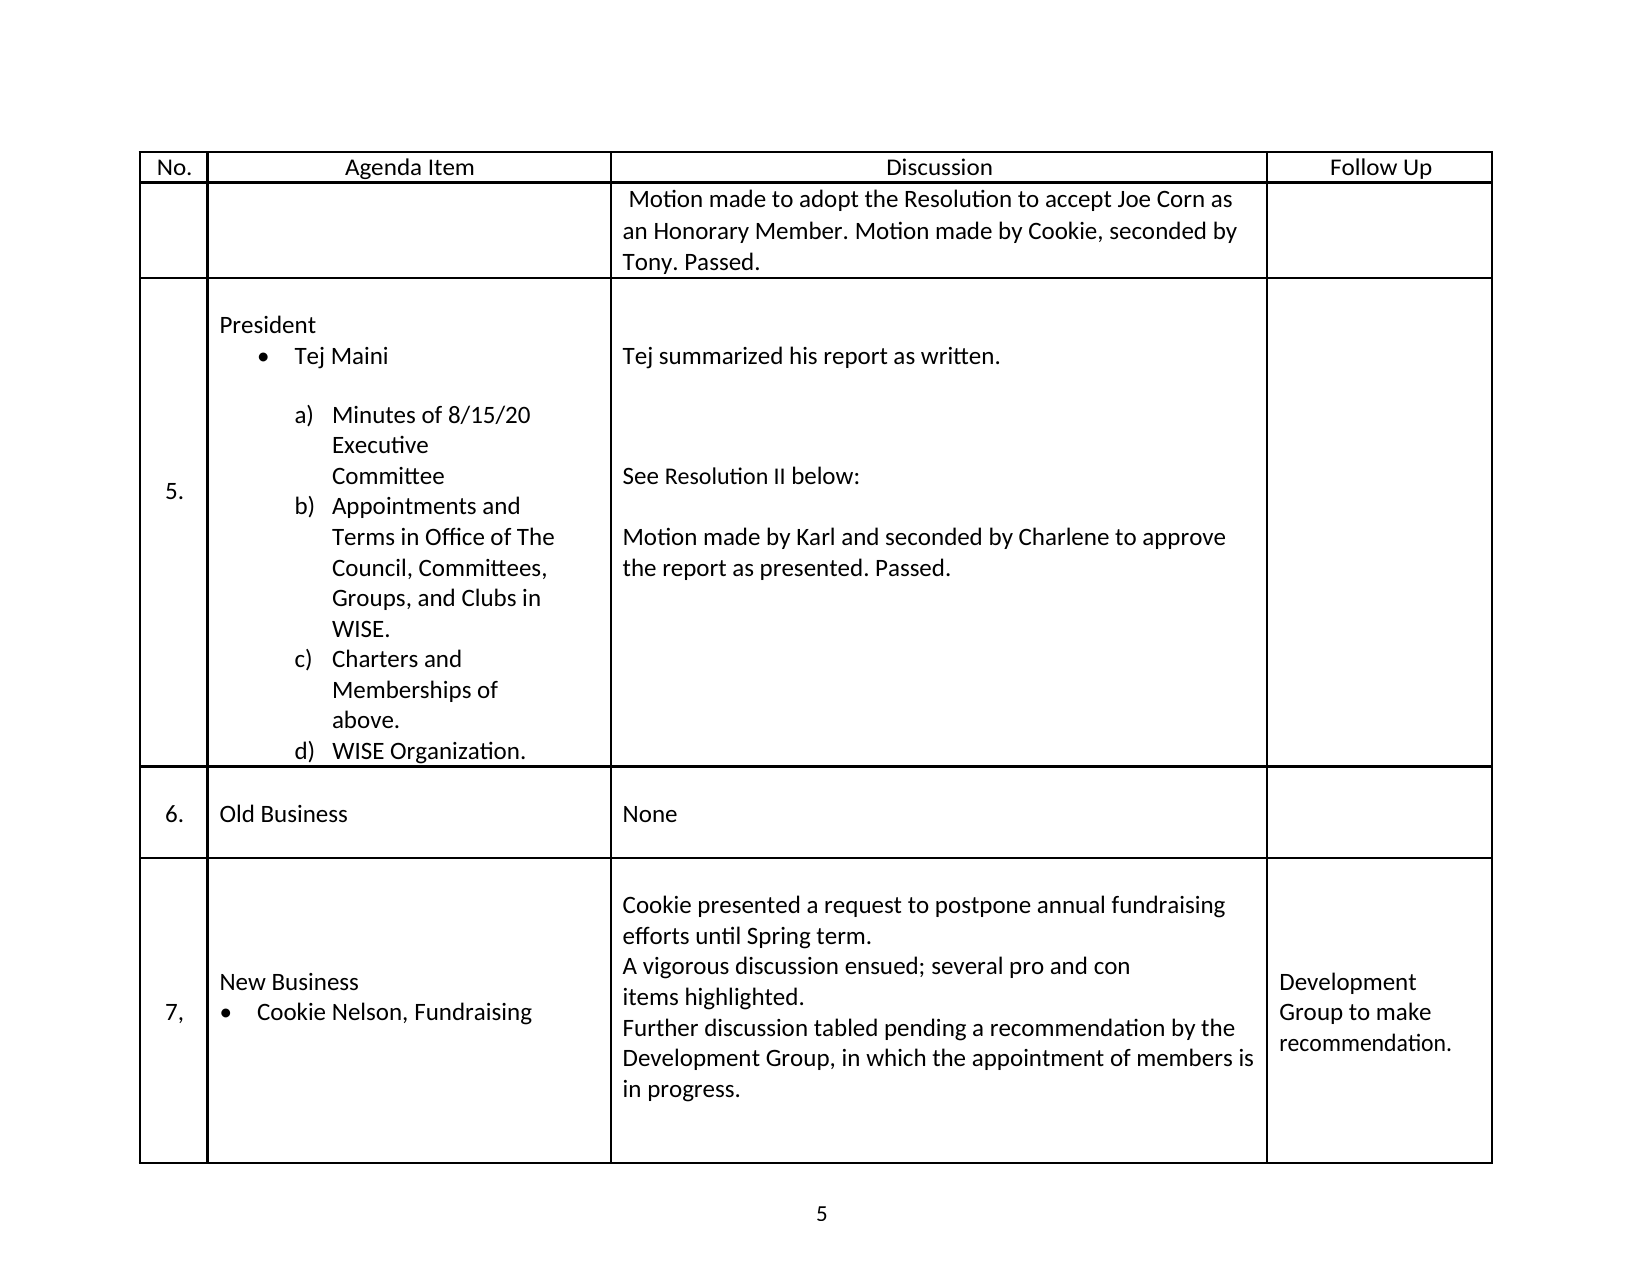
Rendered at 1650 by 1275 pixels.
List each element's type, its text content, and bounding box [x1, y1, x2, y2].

table_cell See Resolution II below: Motion made by Karl and seconded by Charlene to approve the report as presented. Passed. [612, 383, 1266, 765]
table_cell 7, [141, 859, 206, 1162]
table_cell Old Business [209, 768, 610, 857]
table_cell 6. [141, 768, 206, 857]
table_cell [209, 184, 610, 277]
table_header Discussion [612, 153, 1266, 181]
table_cell New Business Cookie Nelson, Fundraising [209, 859, 610, 1162]
table_cell Minutes of 8/15/20 Executive Committee Appointments and Terms in Office of The Council, Committees, Groups, and Clubs in WISE. Charters and Memberships of above. WISE Organization. [209, 383, 610, 765]
table_cell Tej summarized his report as written. [612, 279, 1266, 383]
table_cell Motion made to adopt the Resolution to accept Joe Corn as an Honorary Member. Motion made by Cookie, seconded by Tony. Passed. [612, 184, 1266, 277]
table_cell [141, 184, 206, 277]
table_cell 5. [141, 383, 206, 765]
table_cell Development Group to make recommendation. [1268, 859, 1491, 1162]
table_cell [1268, 768, 1491, 857]
table_header No. [141, 153, 206, 181]
table_cell None [612, 768, 1266, 857]
table_cell [1268, 279, 1491, 765]
table_header Agenda Item [209, 153, 610, 181]
table_cell Cookie presented a request to postpone annual fundraising efforts until Spring term. A vigorous discussion ensued; several pro and con items highlighted. Further discussion tabled pending a recommendation by the Development Group, in which the appointment of members is in progress. [612, 859, 1266, 1162]
table_cell [141, 279, 206, 383]
table_cell [1268, 184, 1491, 277]
table_cell President Tej Maini [209, 279, 610, 383]
table_header Follow Up [1268, 153, 1491, 181]
